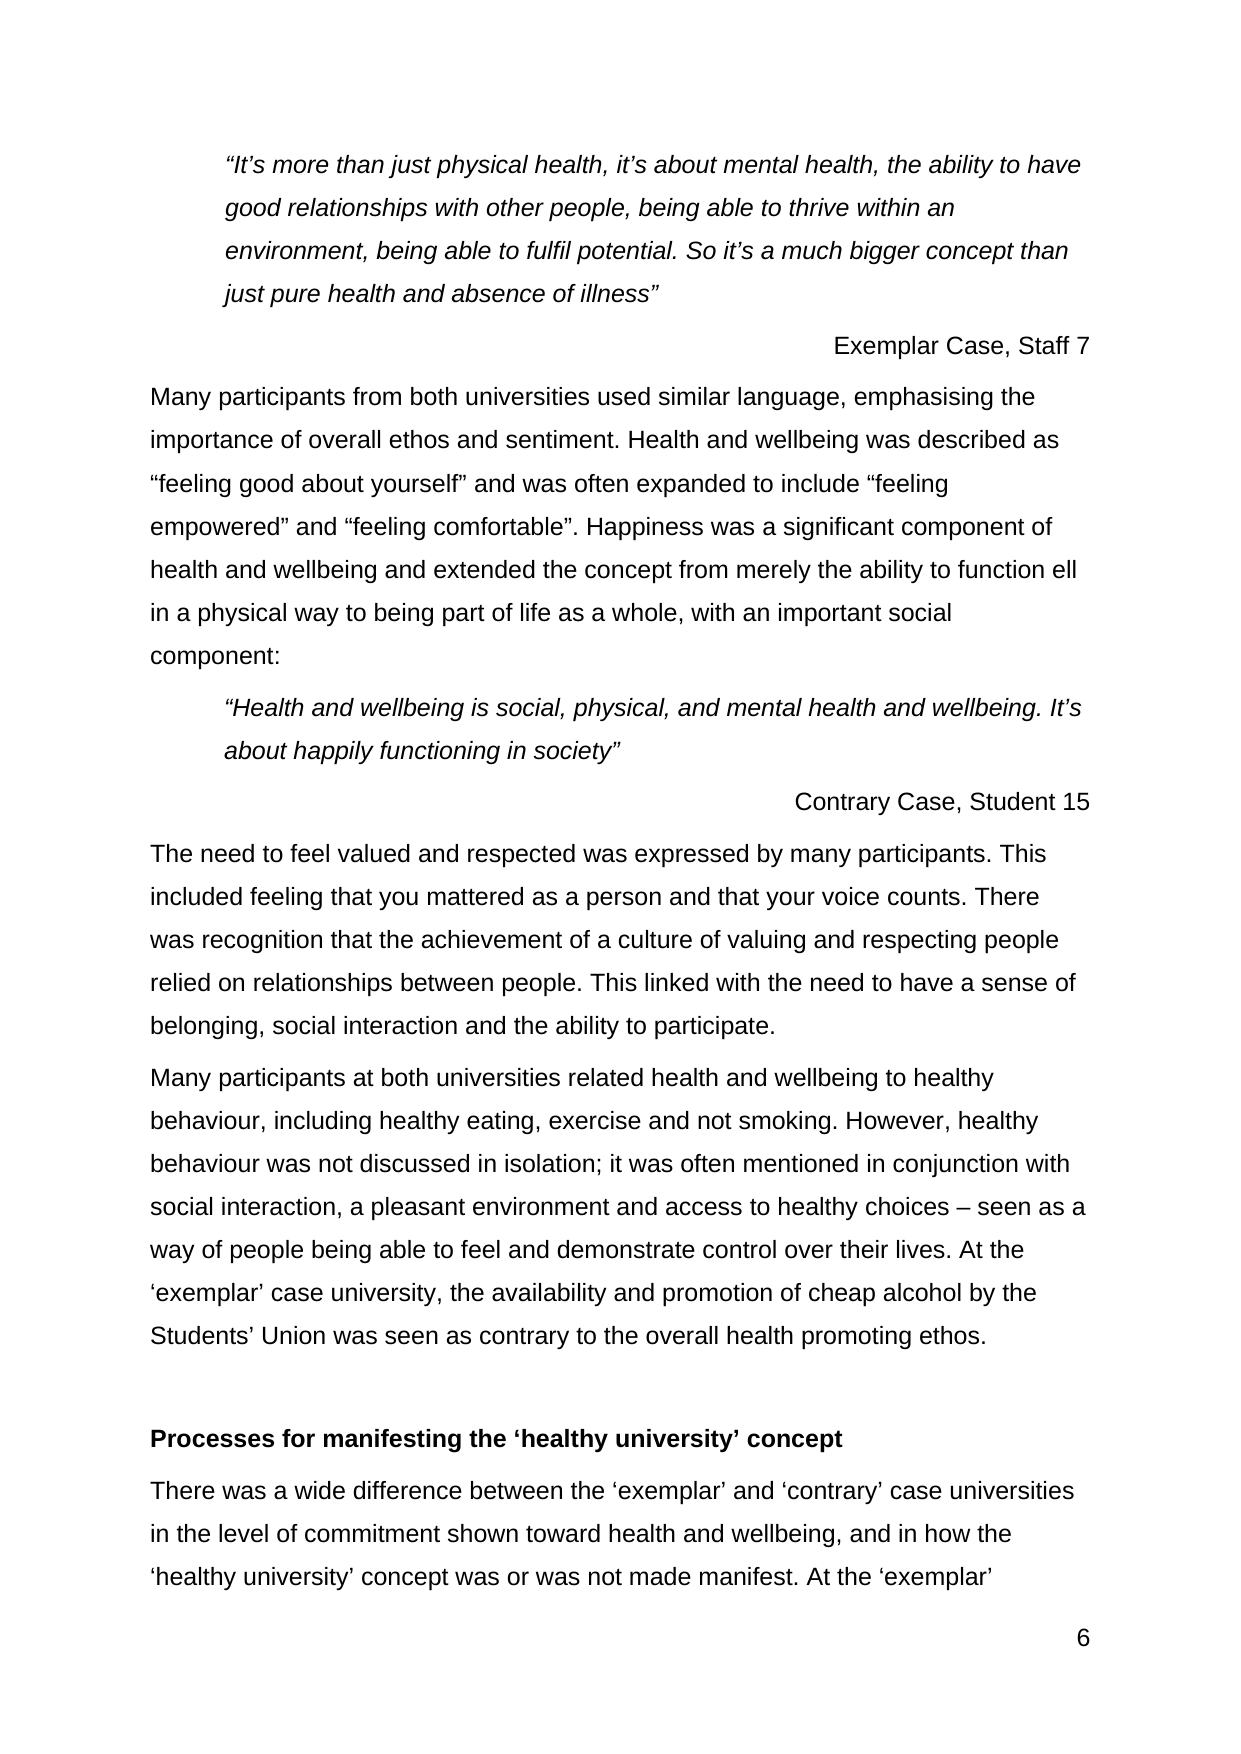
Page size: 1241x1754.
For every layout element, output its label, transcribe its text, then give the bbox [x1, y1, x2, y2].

text Many participants from both universities used similar language, emphasising the importance of overall ethos and sentiment. Health and wellbeing was described as “feeling good about yourself” and was often expanded to include “feeling empowered” and “feeling comfortable”. Happiness was a significant component of health and wellbeing and extended the concept from merely the ability to function ell in a physical way to being part of life as a whole, with an important social component: [150, 382, 1090, 670]
text The need to feel valued and respected was expressed by many participants. This included feeling that you mattered as a person and that your voice counts. There was recognition that the achievement of a culture of valuing and respecting people relied on relationships between people. This linked with the need to have a sense of belonging, social interaction and the ability to participate. [150, 838, 1090, 1040]
text “It’s more than just physical health, it’s about mental health, the ability to have good relationships with other people, being able to thrive within an environment, being able to fulfil potential. So it’s a much bigger concept than just pure health and absence of illness” [225, 150, 1090, 308]
text Many participants at both universities related health and wellbeing to healthy behaviour, including healthy eating, exercise and not smoking. However, healthy behaviour was not discussed in isolation; it was often mentioned in conjunction with social interaction, a pleasant environment and access to healthy choices – seen as a way of people being able to feel and demonstrate control over their lives. At the ‘exemplar’ case university, the availability and promotion of cheap alcohol by the Students’ Union was seen as contrary to the overall health promoting ethos. [150, 1062, 1090, 1350]
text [150, 1476, 1090, 1591]
text Processes for manifesting the ‘healthy university’ concept [150, 1424, 1090, 1453]
text “Health and wellbeing is social, physical, and mental health and wellbeing. It’s about happily functioning in society” [224, 692, 1090, 764]
text Exemplar Case, Staff 7 [225, 331, 1090, 359]
text Contrary Case, Student 15 [150, 787, 1090, 816]
